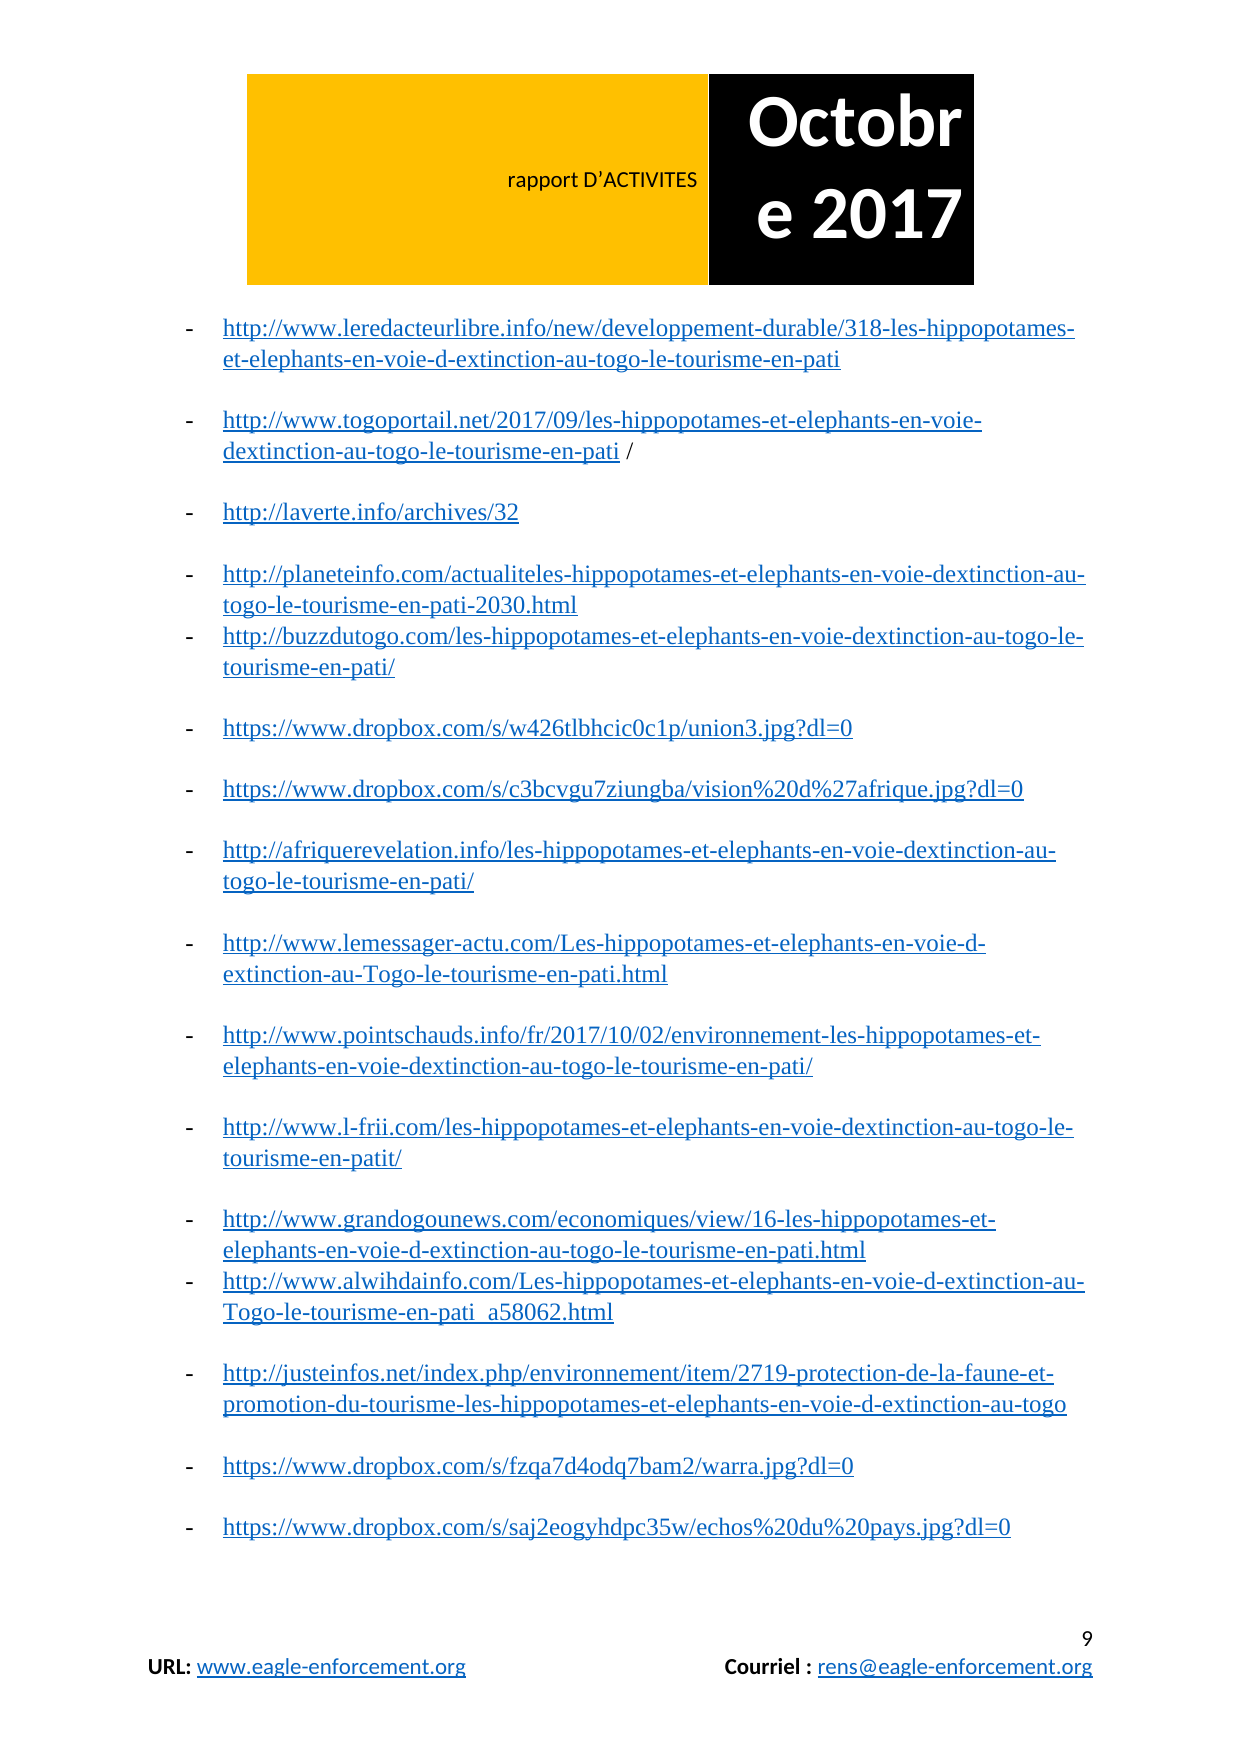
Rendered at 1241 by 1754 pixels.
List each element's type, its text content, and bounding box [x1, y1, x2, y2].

list https://www.dropbox.com/s/fzqa7d4odq7bam2/warra.jpg?dl=0 [185, 1451, 1093, 1510]
list http://buzzdutogo.com/les-hippopotames-et-elephants-en-voie-dextinction-au-togo-le-tourisme-en-pati/ [185, 621, 1093, 711]
list https://www.dropbox.com/s/c3bcvgu7ziungba/vision%20d%27afrique.jpg?dl=0 [185, 774, 1093, 833]
list http://www.alwihdainfo.com/Les-hippopotames-et-elephants-en-voie-d-extinction-au-Togo-le-tourisme-en-pati_a58062.html [185, 1266, 1093, 1356]
list http://www.pointschauds.info/fr/2017/10/02/environnement-les-hippopotames-et-elephants-en-voie-dextinction-au-togo-le-tourisme-en-pati/ [185, 1020, 1093, 1110]
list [185, 1512, 1093, 1571]
list http://www.togoportail.net/2017/09/les-hippopotames-et-elephants-en-voie-dextinction-au-togo-le-tourisme-en-pati / [185, 405, 1093, 495]
list http://www.grandogounews.com/economiques/view/16-les-hippopotames-et-elephants-en-voie-d-extinction-au-togo-le-tourisme-en-pati.html [185, 1204, 1093, 1264]
list http://www.leredacteurlibre.info/new/developpement-durable/318-les-hippopotames-et-elephants-en-voie-d-extinction-au-togo-le-tourisme-en-pati [185, 313, 1093, 403]
list http://afriquerevelation.info/les-hippopotames-et-elephants-en-voie-dextinction-au-togo-le-tourisme-en-pati/ [185, 835, 1093, 926]
list http://laverte.info/archives/32 [185, 497, 1093, 557]
list http://www.l-frii.com/les-hippopotames-et-elephants-en-voie-dextinction-au-togo-le-tourisme-en-patit/ [185, 1112, 1093, 1202]
list https://www.dropbox.com/s/w426tlbhcic0c1p/union3.jpg?dl=0 [185, 713, 1093, 772]
list http://planeteinfo.com/actualiteles-hippopotames-et-elephants-en-voie-dextinction-au-togo-le-tourisme-en-pati-2030.html [185, 559, 1093, 618]
list http://www.lemessager-actu.com/Les-hippopotames-et-elephants-en-voie-d-extinction-au-Togo-le-tourisme-en-pati.html [185, 928, 1093, 1018]
list http://justeinfos.net/index.php/environnement/item/2719-protection-de-la-faune-et-promotion-du-tourisme-les-hippopotames-et-elephants-en-voie-d-extinction-au-togo [185, 1358, 1093, 1448]
